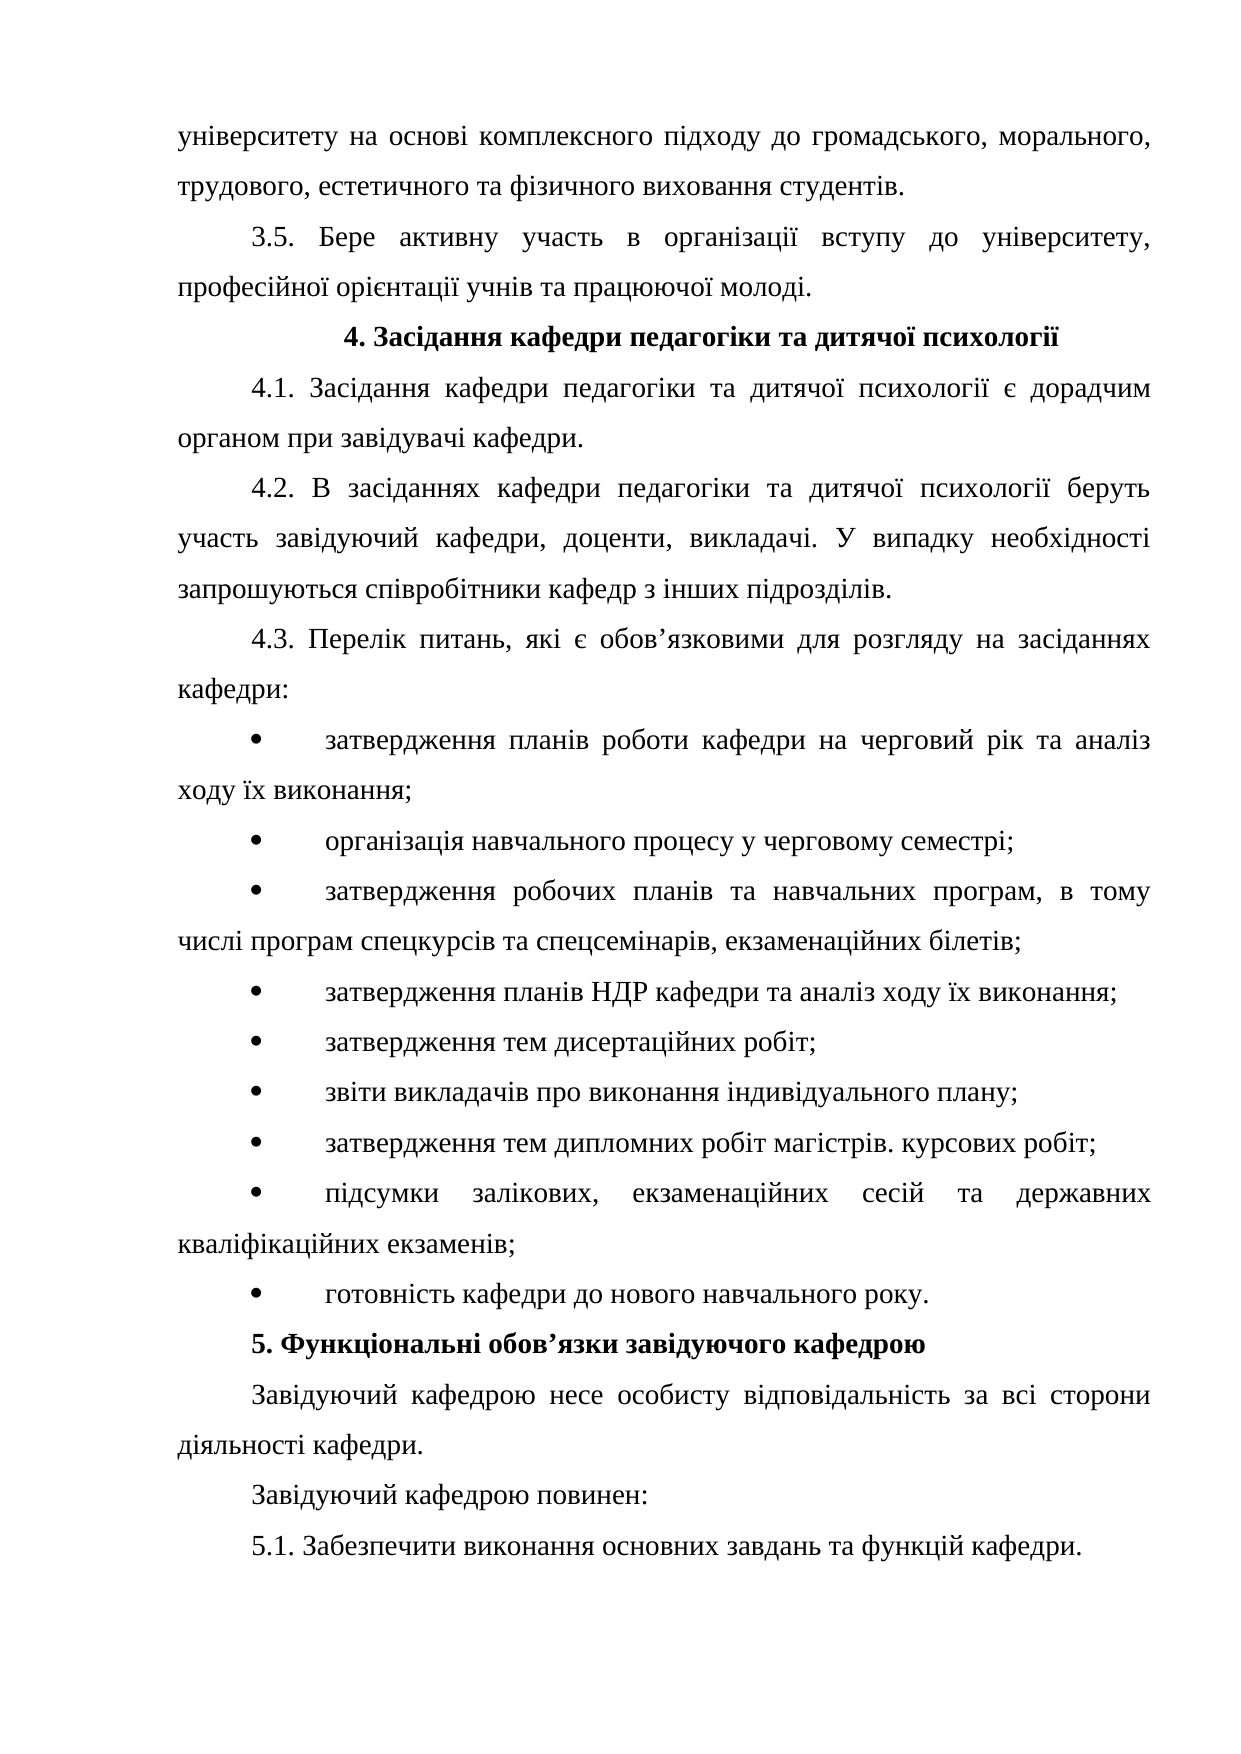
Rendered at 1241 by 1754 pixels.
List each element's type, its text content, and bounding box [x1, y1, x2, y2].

text Завідуючий кафедрою несе особисту відповідальність за всі сторони діяльності кафедри. [177, 1377, 1152, 1461]
list організація навчального процесу у черговому семестрі; [177, 823, 1152, 856]
list звіти викладачів про виконання індивідуального плану; [177, 1074, 1152, 1108]
text 5. Функціональні обов’язки завідуючого кафедрою [177, 1327, 1152, 1360]
list готовність кафедри до нового навчального року. [177, 1276, 1152, 1310]
list затвердження робочих планів та навчальних програм, в тому числі програм спецкурсів та спецсемінарів, екзаменаційних білетів; [177, 873, 1152, 957]
text 5.1. Забезпечити виконання основних завдань та функцій кафедри. [177, 1528, 1152, 1561]
list затвердження планів роботи кафедри на черговий рік та аналіз ходу їх виконання; [177, 722, 1152, 806]
text 3.5. Бере активну участь в організації вступу до університету, професійної орієнтації учнів та працюючої молоді. [177, 219, 1152, 303]
text 4.1. Засідання кафедри педагогіки та дитячої психології є дорадчим органом при завідувачі кафедри. [177, 370, 1152, 453]
list затвердження тем дипломних робіт магістрів. курсових робіт; [177, 1125, 1152, 1159]
text 4.2. В засіданнях кафедри педагогіки та дитячої психології беруть участь завідуючий кафедри, доценти, викладачі. У випадку необхідності запрошуються співробітники кафедр з інших підрозділів. [177, 470, 1152, 604]
list підсумки залікових, екзаменаційних сесій та державних кваліфікаційних екзаменів; [177, 1175, 1152, 1259]
text 4. Засідання кафедри педагогіки та дитячої психології [177, 319, 1152, 353]
list затвердження тем дисертаційних робіт; [177, 1024, 1152, 1058]
text Завідуючий кафедрою повинен: [177, 1477, 1152, 1511]
text 4.3. Перелік питань, які є обов’язковими для розгляду на засіданнях кафедри: [177, 621, 1152, 705]
list затвердження планів НДР кафедри та аналіз ходу їх виконання; [177, 974, 1152, 1007]
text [177, 118, 1152, 202]
